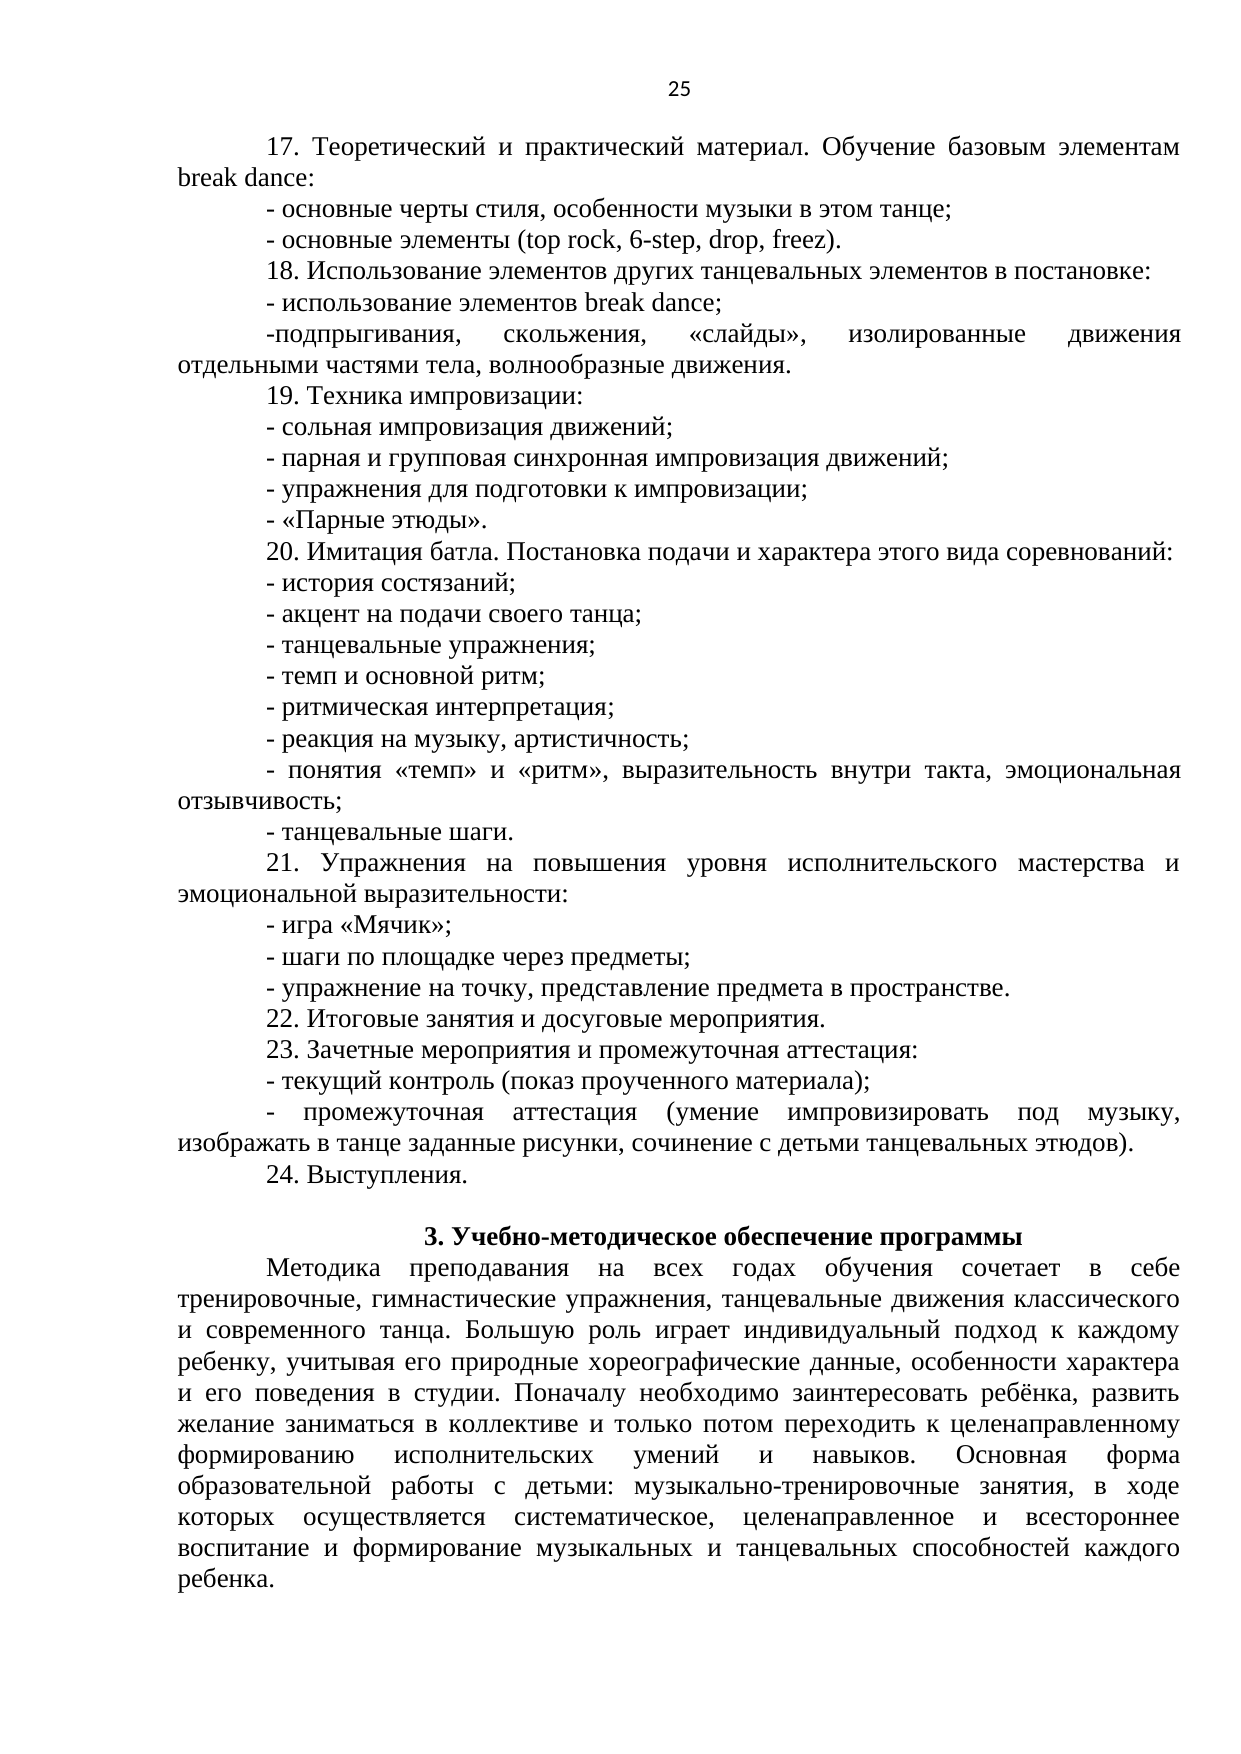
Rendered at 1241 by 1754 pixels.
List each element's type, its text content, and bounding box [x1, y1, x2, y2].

text - реакция на музыку, артистичность; [177, 722, 1181, 753]
text - танцевальные шаги. [177, 815, 1181, 846]
text 17. Теоретический и практический материал. Обучение базовым элементам break dance: [177, 130, 1181, 192]
text 18. Использование элементов других танцевальных элементов в постановке: [177, 254, 1181, 286]
text - основные элементы (top rock, 6-step, drop, freez). [177, 223, 1181, 254]
text - сольная импровизация движений; [177, 410, 1181, 441]
text - парная и групповая синхронная импровизация движений; [177, 441, 1181, 472]
text - упражнения для подготовки к импровизации; [177, 472, 1181, 504]
text - танцевальные упражнения; [177, 628, 1181, 659]
text - основные черты стиля, особенности музыки в этом танце; [177, 192, 1181, 223]
text - история состязаний; [177, 566, 1181, 597]
text - «Парные этюды». [177, 504, 1181, 535]
text 23. Зачетные мероприятия и промежуточная аттестация: [177, 1033, 1181, 1064]
text 20. Имитация батла. Постановка подачи и характера этого вида соревнований: [177, 535, 1181, 566]
text 3. Учебно-методическое обеспечение программы [177, 1220, 1181, 1251]
text - текущий контроль (показ проученного материала); [177, 1064, 1181, 1095]
text - понятия «темп» и «ритм», выразительность внутри такта, эмоциональная отзывчивость; [177, 753, 1181, 815]
text - промежуточная аттестация (умение импровизировать под музыку, изображать в танце заданные рисунки, сочинение с детьми танцевальных этюдов). [177, 1095, 1181, 1158]
text - использование элементов break dance; [177, 286, 1181, 317]
text 21. Упражнения на повышения уровня исполнительского мастерства и эмоциональной выразительности: [177, 846, 1181, 908]
text Методика преподавания на всех годах обучения сочетает в себе тренировочные, гимнастические упражнения, танцевальные движения классического и современного танца. Большую роль играет индивидуальный подход к каждому ребенку, учитывая его природные хореографические данные, особенности характера и его поведения в студии. Поначалу необходимо заинтересовать ребёнка, развить желание заниматься в коллективе и только потом переходить к целенаправленному формированию исполнительских умений и навыков. Основная форма образовательной работы с детьми: музыкально-тренировочные занятия, в ходе которых осуществляется систематическое, целенаправленное и всестороннее воспитание и формирование музыкальных и танцевальных способностей каждого ребенка. [177, 1251, 1181, 1594]
text - темп и основной ритм; [177, 659, 1181, 691]
text 24. Выступления. [177, 1158, 1181, 1189]
text -подпрыгивания, скольжения, «слайды», изолированные движения отдельными частями тела, волнообразные движения. [177, 317, 1181, 379]
text 19. Техника импровизации: [177, 379, 1181, 410]
text - акцент на подачи своего танца; [177, 597, 1181, 628]
text - упражнение на точку, представление предмета в пространстве. [177, 971, 1181, 1002]
text - ритмическая интерпретация; [177, 691, 1181, 722]
text 22. Итоговые занятия и досуговые мероприятия. [177, 1002, 1181, 1033]
text - игра «Мячик»; [177, 908, 1181, 940]
text - шаги по площадке через предметы; [177, 940, 1181, 971]
